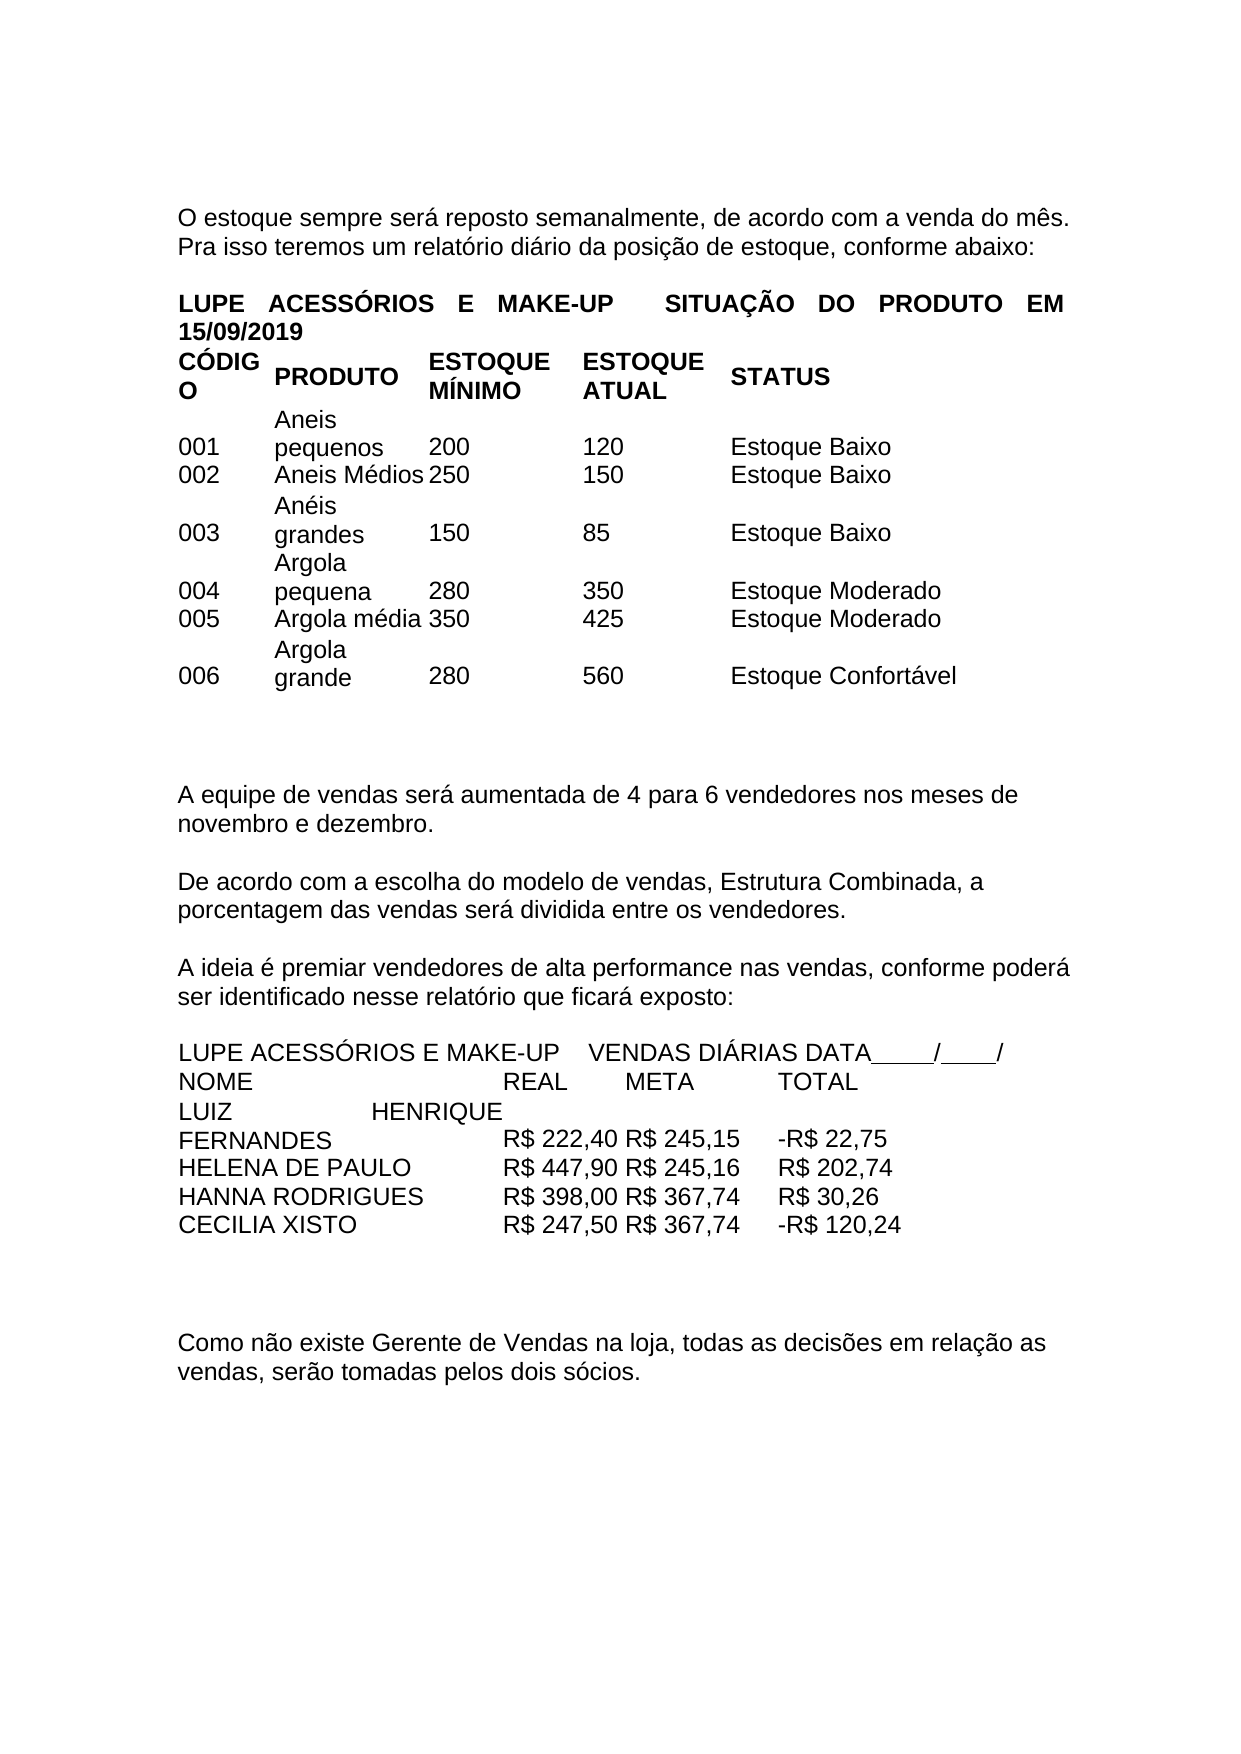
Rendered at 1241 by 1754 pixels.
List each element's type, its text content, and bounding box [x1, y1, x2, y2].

text A ideia é premiar vendedores de alta performance nas vendas, conforme poderá ser identificado nesse relatório que ficará exposto: [177, 953, 1073, 1011]
table_cell ESTOQUE ATUAL [566, 348, 717, 405]
table_cell 560 [566, 635, 717, 693]
table_cell -R$ 22,75 [759, 1098, 1079, 1155]
table_header LUPE ACESSÓRIOS E MAKE-UP VENDAS DIÁRIAS DATA / / [157, 1041, 1079, 1069]
table_cell R$ 245,16 [621, 1155, 759, 1184]
table_cell 003 [157, 491, 267, 549]
table_cell 150 [566, 463, 717, 491]
table_cell Estoque Confortável [718, 635, 1084, 693]
table_cell 006 [157, 635, 267, 693]
table_cell R$ 398,00 [503, 1184, 621, 1212]
table_cell R$ 202,74 [759, 1155, 1079, 1184]
table_cell 85 [566, 491, 717, 549]
table_cell STATUS [718, 348, 1084, 405]
text Como não existe Gerente de Vendas na loja, todas as decisões em relação as vendas, serão tomadas pelos dois sócios. [177, 1328, 1096, 1386]
table_cell NOME [157, 1069, 503, 1098]
table_cell ESTOQUE MÍNIMO [426, 348, 566, 405]
table_cell Estoque Baixo [718, 491, 1084, 549]
table_cell LUIZ HENRIQUE FERNANDES [157, 1098, 503, 1155]
table_cell R$ 30,26 [759, 1184, 1079, 1212]
table_cell Estoque Moderado [718, 549, 1084, 606]
table_cell Argola pequena [267, 549, 426, 606]
table_cell Argola média [267, 606, 426, 635]
table_cell 425 [566, 606, 717, 635]
table_cell REAL [503, 1069, 621, 1098]
table_cell PRODUTO [267, 348, 426, 405]
table_cell Aneis Médios [267, 463, 426, 491]
table_cell Argola grande [267, 635, 426, 693]
table_cell 280 [426, 549, 566, 606]
table_cell R$ 367,74 [621, 1213, 759, 1241]
table_cell R$ 367,74 [621, 1184, 759, 1212]
table_header LUPE ACESSÓRIOS E MAKE-UP SITUAÇÃO DO PRODUTO EM 15/09/2019 [157, 291, 1084, 348]
table_cell CÓDIG O [157, 348, 267, 405]
table_cell R$ 245,15 [621, 1098, 759, 1155]
table_cell Estoque Moderado [718, 606, 1084, 635]
table_cell 120 [566, 405, 717, 463]
table_cell 004 [157, 549, 267, 606]
table_cell TOTAL [759, 1069, 1079, 1098]
table_cell 002 [157, 463, 267, 491]
table_cell Anéis grandes [267, 491, 426, 549]
table_cell 250 [426, 463, 566, 491]
table_cell 350 [426, 606, 566, 635]
table_cell R$ 247,50 [503, 1213, 621, 1241]
table_cell Estoque Baixo [718, 463, 1084, 491]
table_cell 280 [426, 635, 566, 693]
table_cell HELENA DE PAULO [157, 1155, 503, 1184]
table_cell META [621, 1069, 759, 1098]
table_cell -R$ 120,24 [759, 1213, 1079, 1241]
table_cell Estoque Baixo [718, 405, 1084, 463]
table_cell 200 [426, 405, 566, 463]
table_cell 001 [157, 405, 267, 463]
table_cell R$ 447,90 [503, 1155, 621, 1184]
table_cell 005 [157, 606, 267, 635]
table_cell Aneis pequenos [267, 405, 426, 463]
text O estoque sempre será reposto semanalmente, de acordo com a venda do mês. Pra isso teremos um relatório diário da posição de estoque, conforme abaixo: [177, 203, 1072, 261]
table_cell 350 [566, 549, 717, 606]
table_cell CECILIA XISTO [157, 1213, 503, 1241]
table_cell 150 [426, 491, 566, 549]
table_cell R$ 222,40 [503, 1098, 621, 1155]
text De acordo com a escolha do modelo de vendas, Estrutura Combinada, a porcentagem das vendas será dividida entre os vendedores. [177, 867, 1096, 924]
table_cell HANNA RODRIGUES [157, 1184, 503, 1212]
text A equipe de vendas será aumentada de 4 para 6 vendedores nos meses de novembro e dezembro. [177, 780, 1096, 837]
